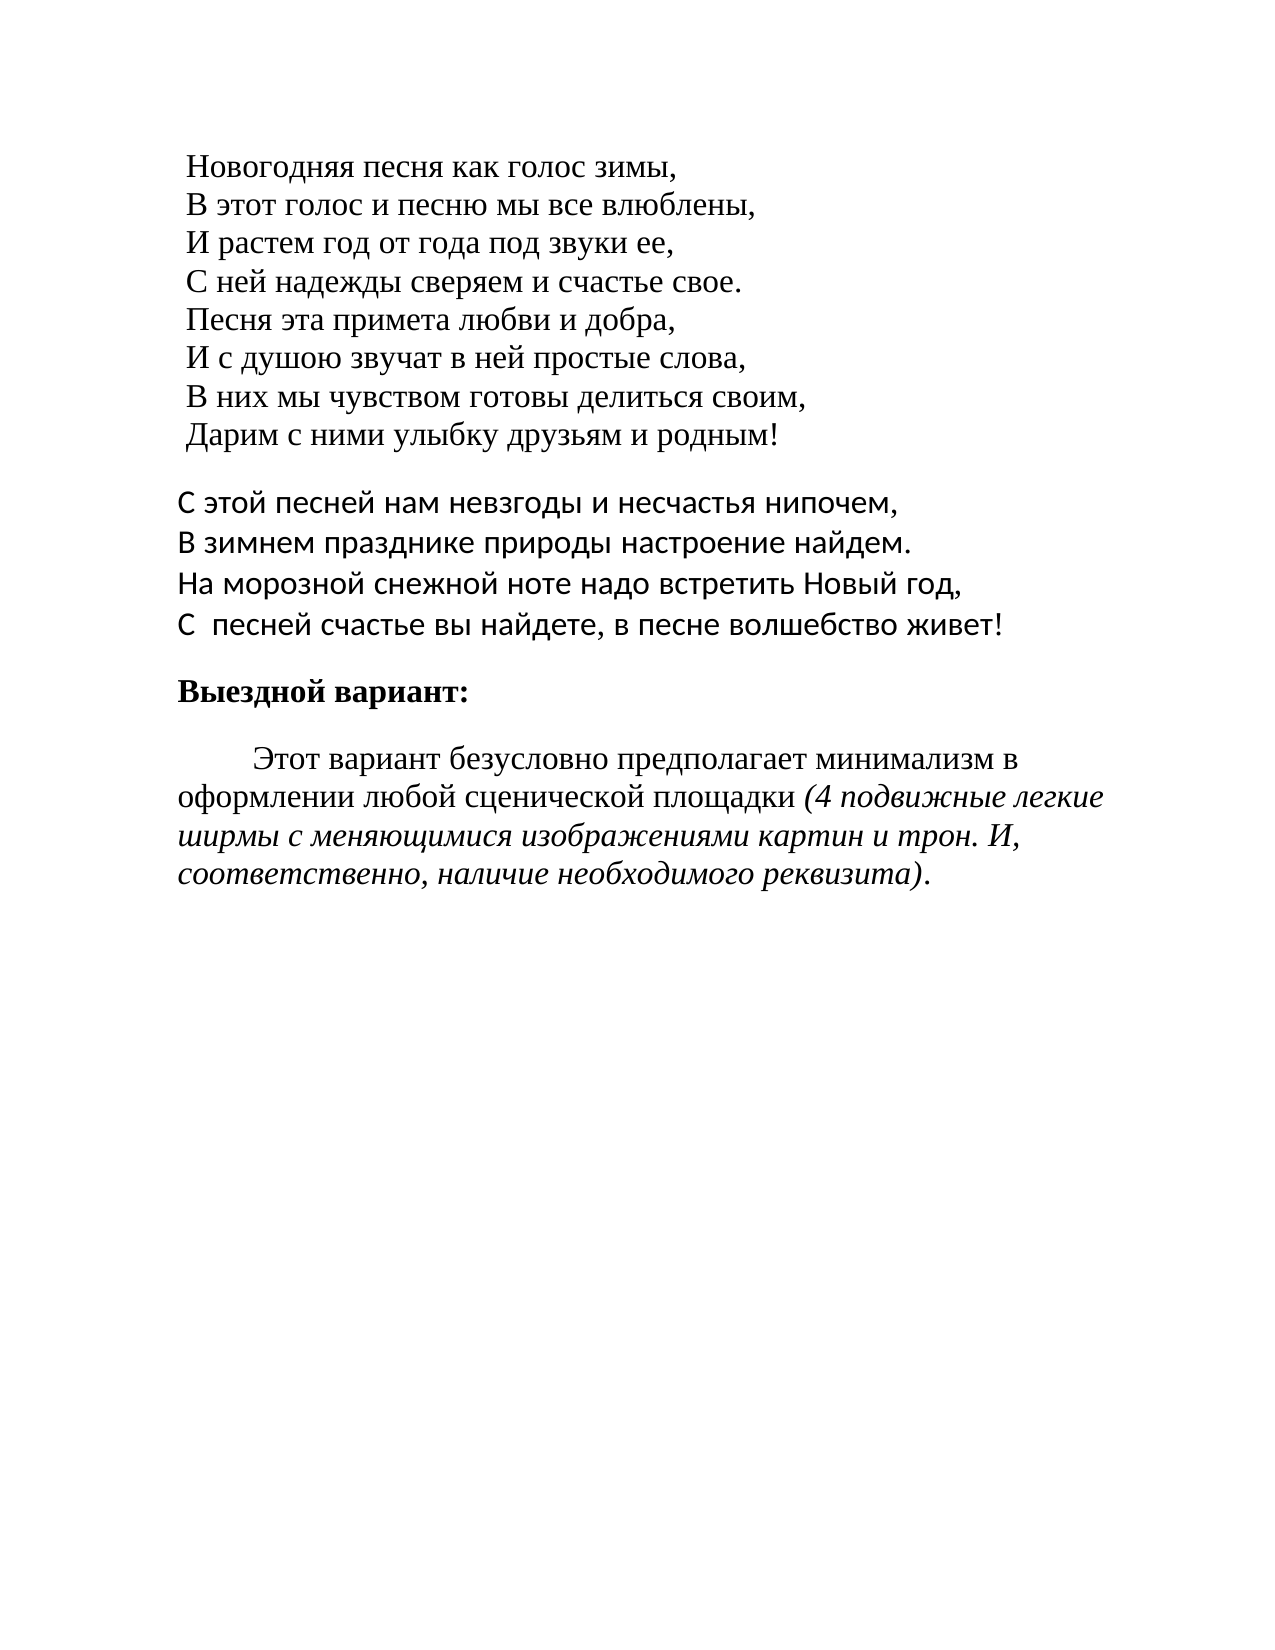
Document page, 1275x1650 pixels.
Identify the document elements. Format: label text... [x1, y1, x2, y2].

text И с душою звучат в ней простые слова, [177, 338, 1186, 376]
text И растем год от года под звуки ее, [177, 223, 1186, 261]
text В зимнем празднике природы настроение найдем. [177, 522, 1186, 562]
text С ней надежды сверяем и счастье свое. [177, 261, 1186, 299]
text Выездной вариант: [177, 672, 1186, 710]
text Новогодняя песня как голос зимы, [177, 146, 1186, 184]
text С песней счастье вы найдете, в песне волшебство живет! [177, 603, 1186, 644]
text Этот вариант безусловно предполагает минимализм в оформлении любой сценической площадки (4 подвижные легкие ширмы с меняющимися изображениями картин и трон. И, соответственно, наличие необходимого реквизита). [177, 738, 1186, 891]
text Песня эта примета любви и добра, [177, 299, 1186, 338]
text С этой песней нам невзгоды и несчастья нипочем, [177, 481, 1186, 522]
text Дарим с ними улыбку друзьям и родным! [177, 414, 1186, 453]
text В них мы чувством готовы делиться своим, [177, 376, 1186, 414]
text В этот голос и песню мы все влюблены, [177, 184, 1186, 223]
text На морозной снежной ноте надо встретить Новый год, [177, 562, 1186, 603]
